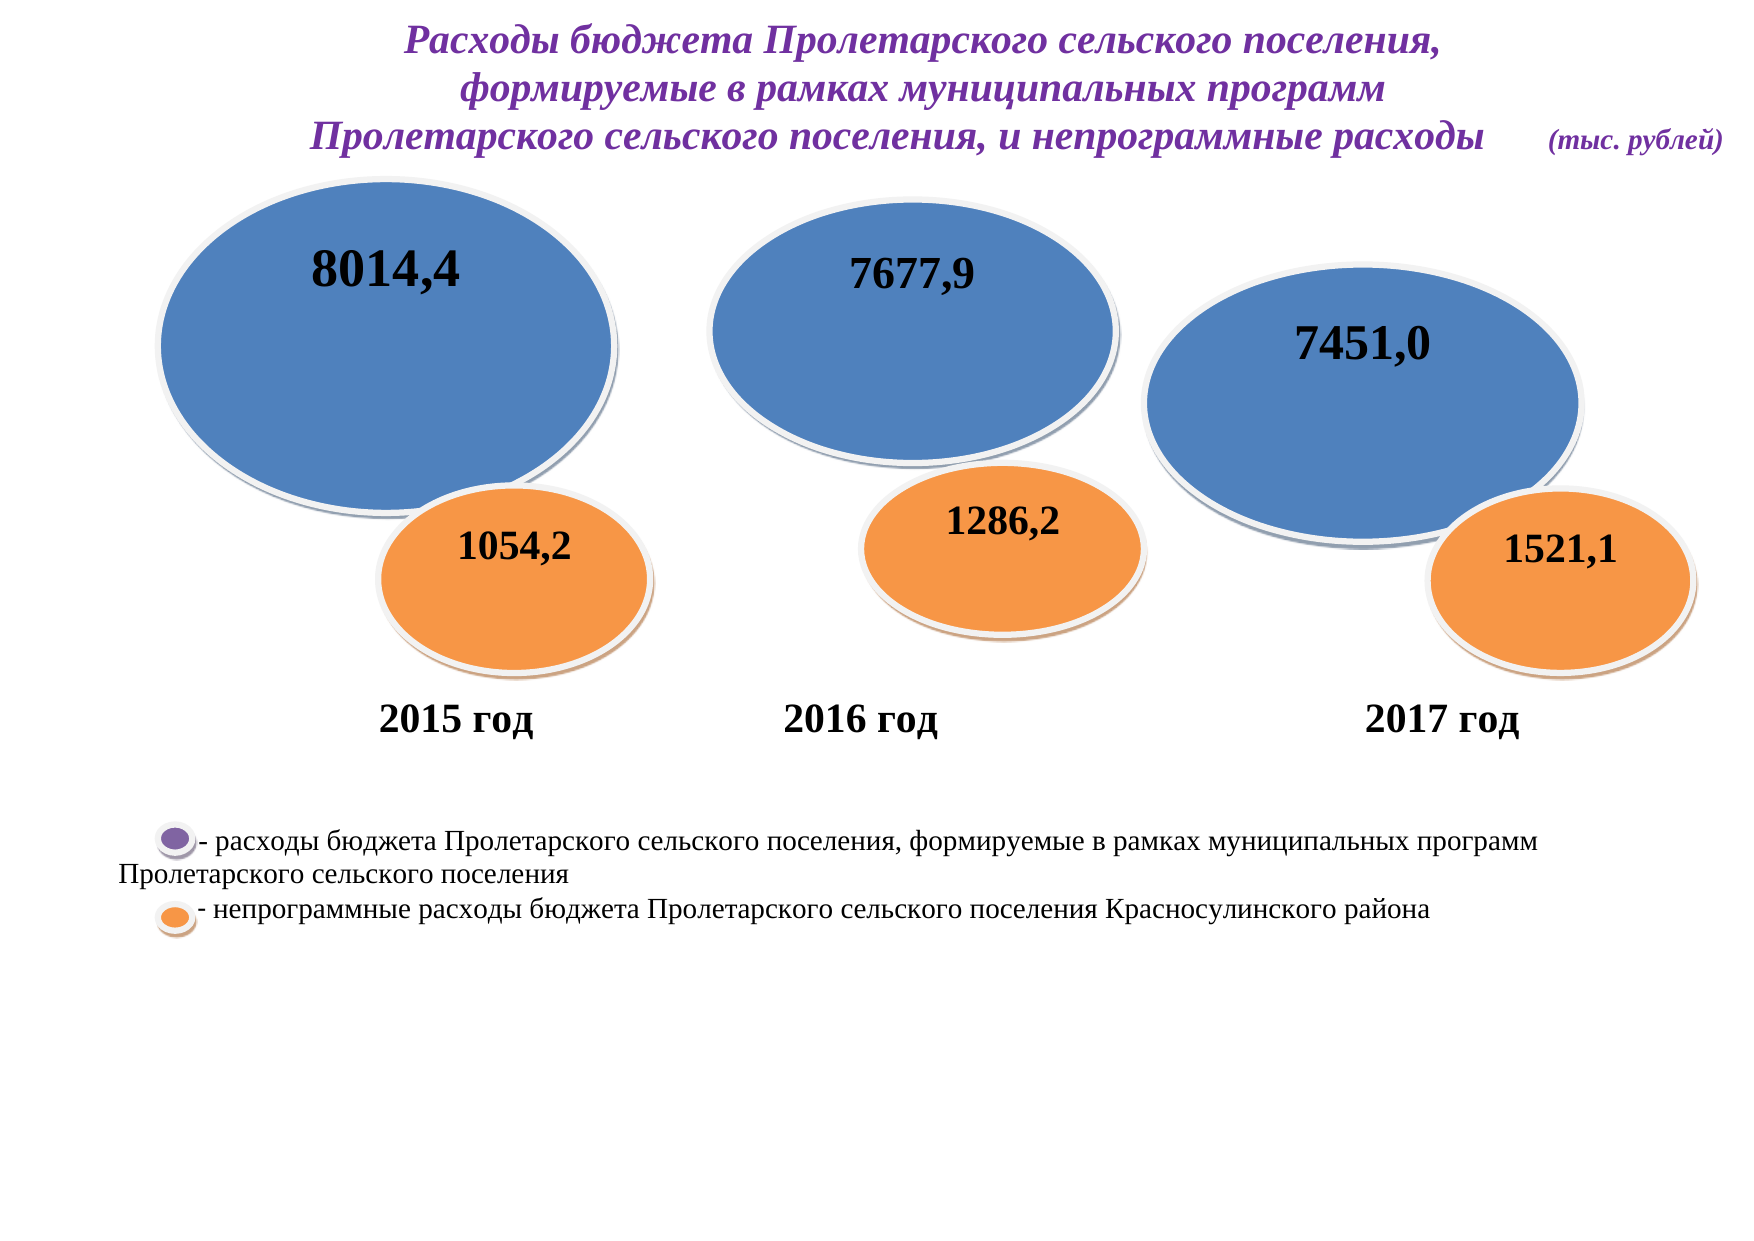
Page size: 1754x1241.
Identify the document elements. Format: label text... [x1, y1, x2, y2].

text - расходы бюджета Пролетарского сельского поселения, формируемые в рамках муниципальных программ Пролетарского сельского поселения [118, 823, 1728, 890]
text формируемые в рамках муниципальных программ [118, 63, 1728, 111]
text 2015 год 2016 год 2017 год [118, 693, 1728, 741]
text Расходы бюджета Пролетарского сельского поселения, [118, 15, 1728, 63]
text Пролетарского сельского поселения, и непрограммные расходы (тыс. рублей) [118, 111, 1728, 158]
text - непрограммные расходы бюджета Пролетарского сельского поселения Красносулинского района [118, 890, 1728, 926]
